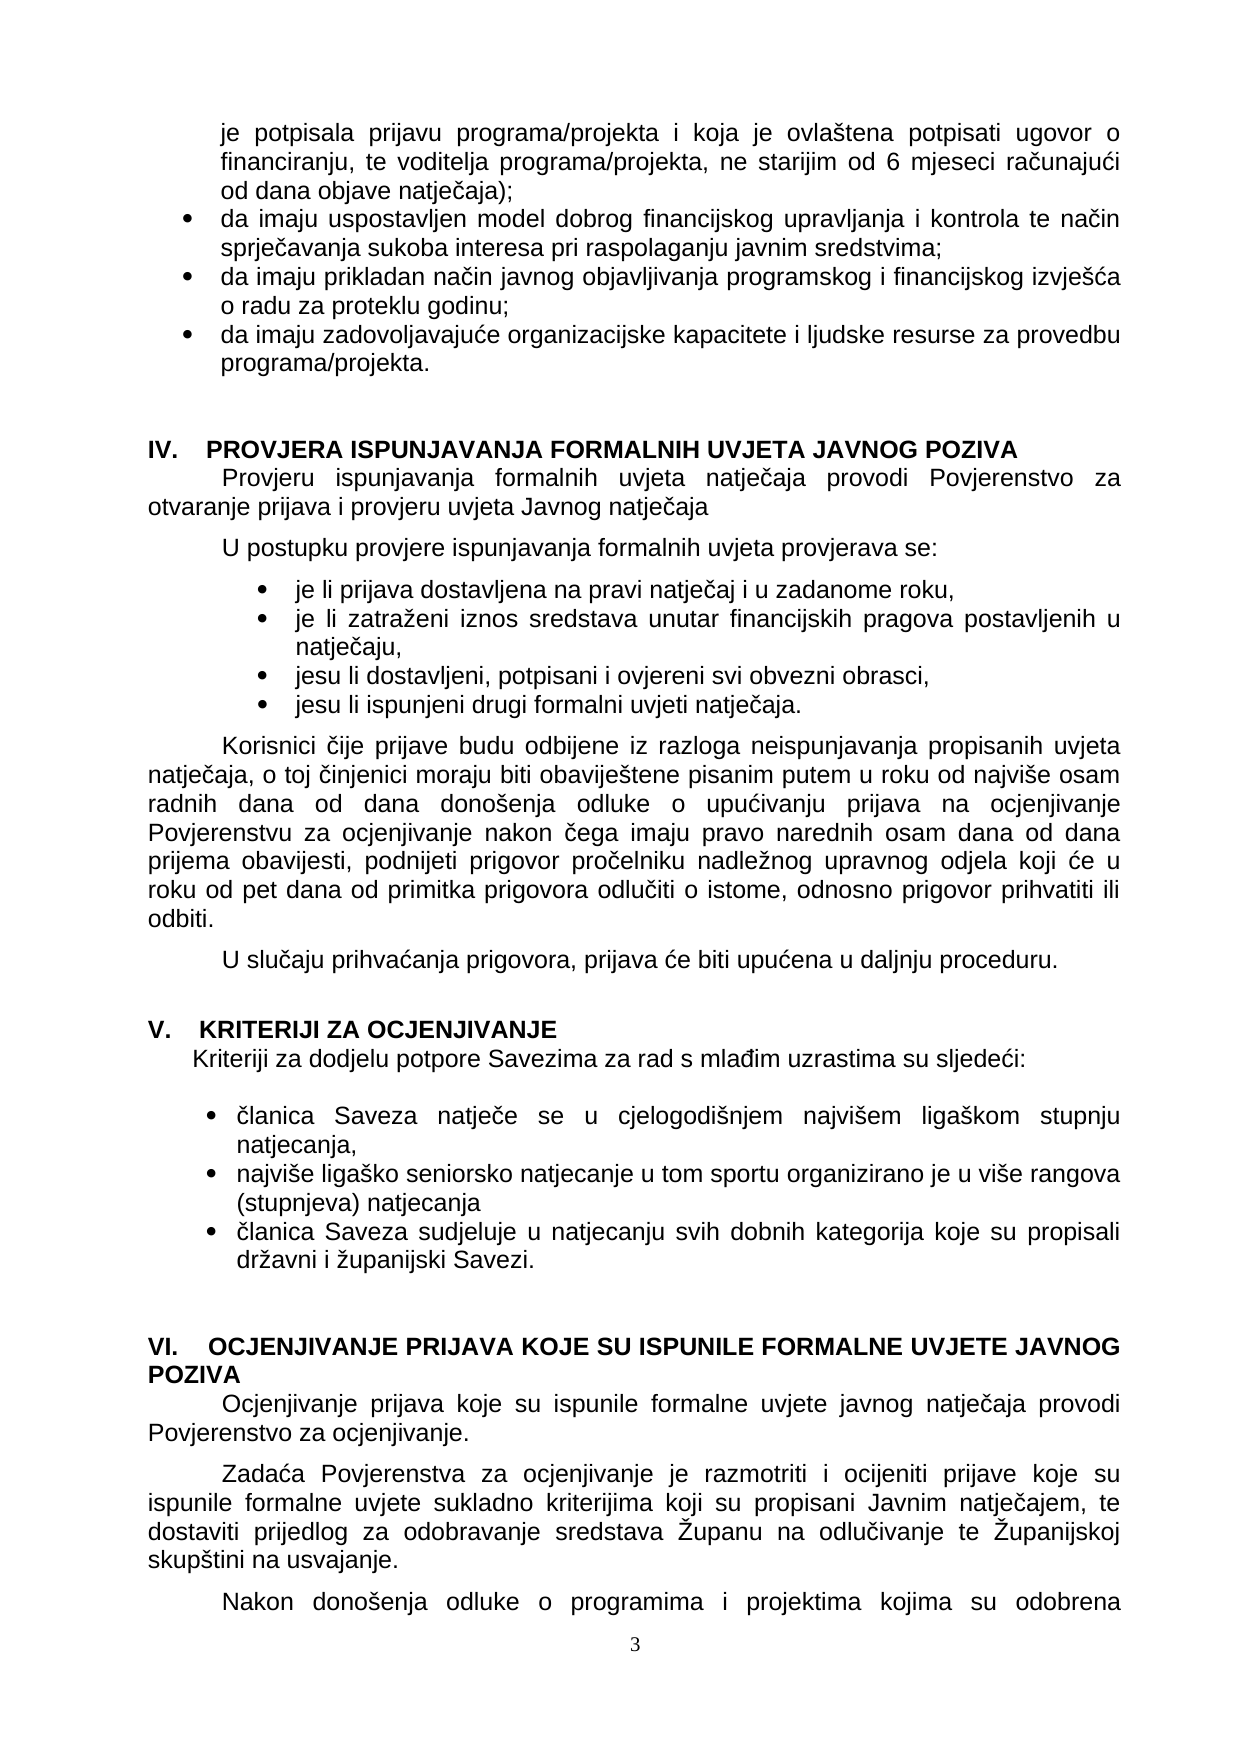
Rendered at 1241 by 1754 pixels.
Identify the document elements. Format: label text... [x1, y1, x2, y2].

list jesu li dostavljeni, potpisani i ovjereni svi obvezni obrasci, [258, 661, 1122, 690]
text V. KRITERIJI ZA OCJENJIVANJE [148, 1015, 1122, 1044]
list da imaju prikladan način javnog objavljivanja programskog i financijskog izvješća o radu za proteklu godinu; [183, 262, 1122, 319]
text Provjeru ispunjavanja formalnih uvjeta natječaja provodi Povjerenstvo za otvaranje prijava i provjeru uvjeta Javnog natječaja [148, 463, 1122, 521]
text Zadaća Povjerenstva za ocjenjivanje je razmotriti i ocijeniti prijave koje su ispunile formalne uvjete sukladno kriterijima koji su propisani Javnim natječajem, te dostaviti prijedlog za odobravanje sredstava Županu na odlučivanje te Županijskoj skupštini na usvajanje. [148, 1459, 1122, 1574]
list je li zatraženi iznos sredstava unutar financijskih pragova postavljenih u natječaju, [258, 603, 1122, 661]
list da imaju uspostavljen model dobrog financijskog upravljanja i kontrola te način sprječavanja sukoba interesa pri raspolaganju javnim sredstvima; [183, 204, 1122, 262]
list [183, 118, 1122, 204]
list članica Saveza sudjeluje u natjecanju svih dobnih kategorija koje su propisali državni i županijski Savezi. [207, 1217, 1122, 1274]
list je li prijava dostavljena na pravi natječaj i u zadanome roku, [258, 575, 1122, 603]
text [148, 1587, 1122, 1615]
text Ocjenjivanje prijava koje su ispunile formalne uvjete javnog natječaja provodi Povjerenstvo za ocjenjivanje. [148, 1389, 1122, 1447]
list najviše ligaško seniorsko natjecanje u tom sportu organizirano je u više rangova (stupnjeva) natjecanja [207, 1159, 1122, 1217]
list jesu li ispunjeni drugi formalni uvjeti natječaja. [258, 690, 1122, 719]
text Kriteriji za dodjelu potpore Savezima za rad s mlađim uzrastima su sljedeći: [192, 1044, 1122, 1073]
text U postupku provjere ispunjavanja formalnih uvjeta provjerava se: [148, 533, 1122, 562]
text VI. OCJENJIVANJE PRIJAVA KOJE SU ISPUNILE FORMALNE UVJETE JAVNOG POZIVA [148, 1332, 1122, 1389]
text Korisnici čije prijave budu odbijene iz razloga neispunjavanja propisanih uvjeta natječaja, o toj činjenici moraju biti obaviještene pisanim putem u roku od najviše osam radnih dana od dana donošenja odluke o upućivanju prijava na ocjenjivanje Povjerenstvu za ocjenjivanje nakon čega imaju pravo narednih osam dana od dana prijema obavijesti, podnijeti prigovor pročelniku nadležnog upravnog odjela koji će u roku od pet dana od primitka prigovora odlučiti o istome, odnosno prigovor prihvatiti ili odbiti. [148, 731, 1122, 933]
list članica Saveza natječe se u cjelogodišnjem najvišem ligaškom stupnju natjecanja, [207, 1101, 1122, 1159]
list da imaju zadovoljavajuće organizacijske kapacitete i ljudske resurse za provedbu programa/projekta. [183, 319, 1122, 377]
text U slučaju prihvaćanja prigovora, prijava će biti upućena u daljnju proceduru. [148, 945, 1122, 974]
text IV. PROVJERA ISPUNJAVANJA FORMALNIH UVJETA JAVNOG POZIVA [148, 435, 1122, 463]
